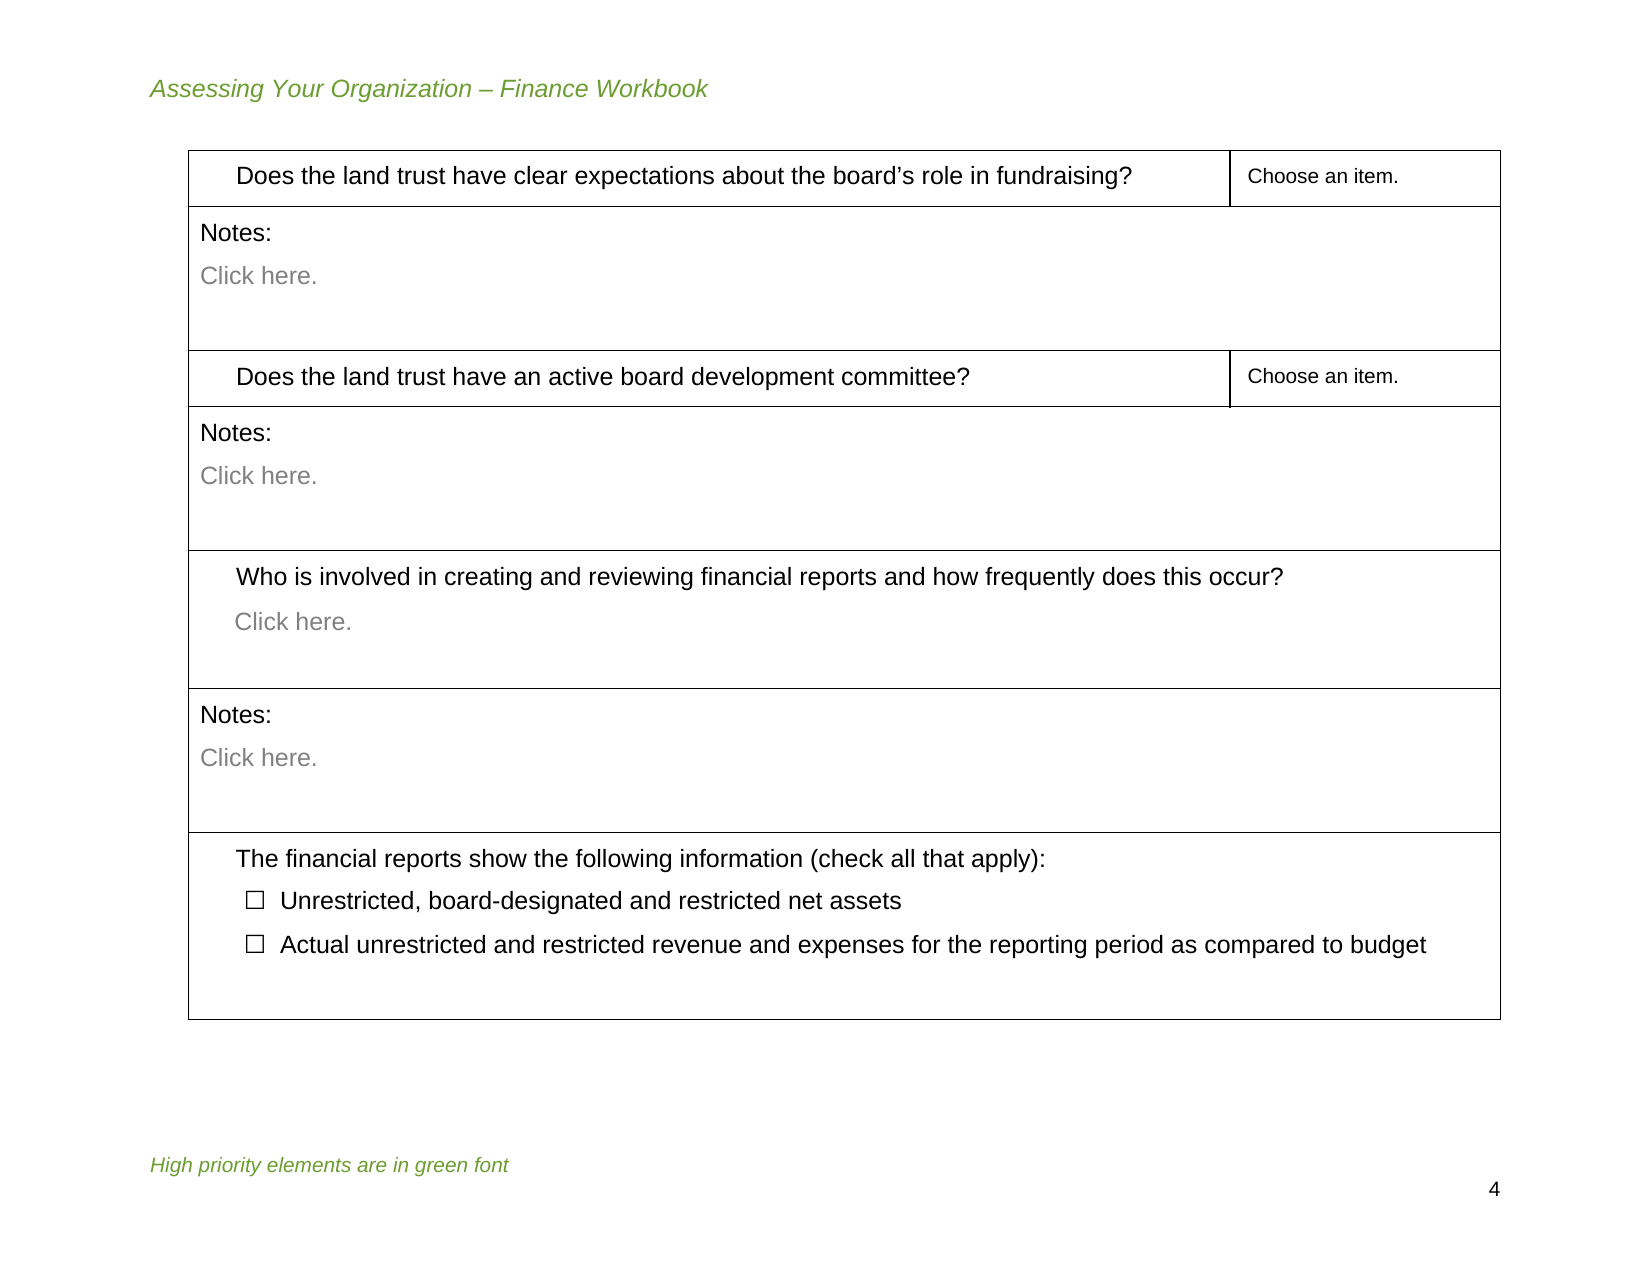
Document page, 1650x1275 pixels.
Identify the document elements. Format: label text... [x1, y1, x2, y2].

table_cell Notes: [189, 407, 1500, 550]
table_cell Does the land trust have clear expectations about the board’s role in fundraising? [189, 151, 1229, 206]
table_cell The financial reports show the following information (check all that apply): Unrestricted, board-designated and restricted net assets Actual unrestricted and restricted revenue and expenses for the reporting period as compared to budget [189, 833, 1500, 1019]
table_cell Does the land trust have an active board development committee? [189, 351, 1229, 406]
table_cell Notes: [189, 689, 1500, 832]
table_cell Who is involved in creating and reviewing financial reports and how frequently does this occur? [189, 551, 1500, 688]
table_cell Notes: [189, 207, 1500, 350]
